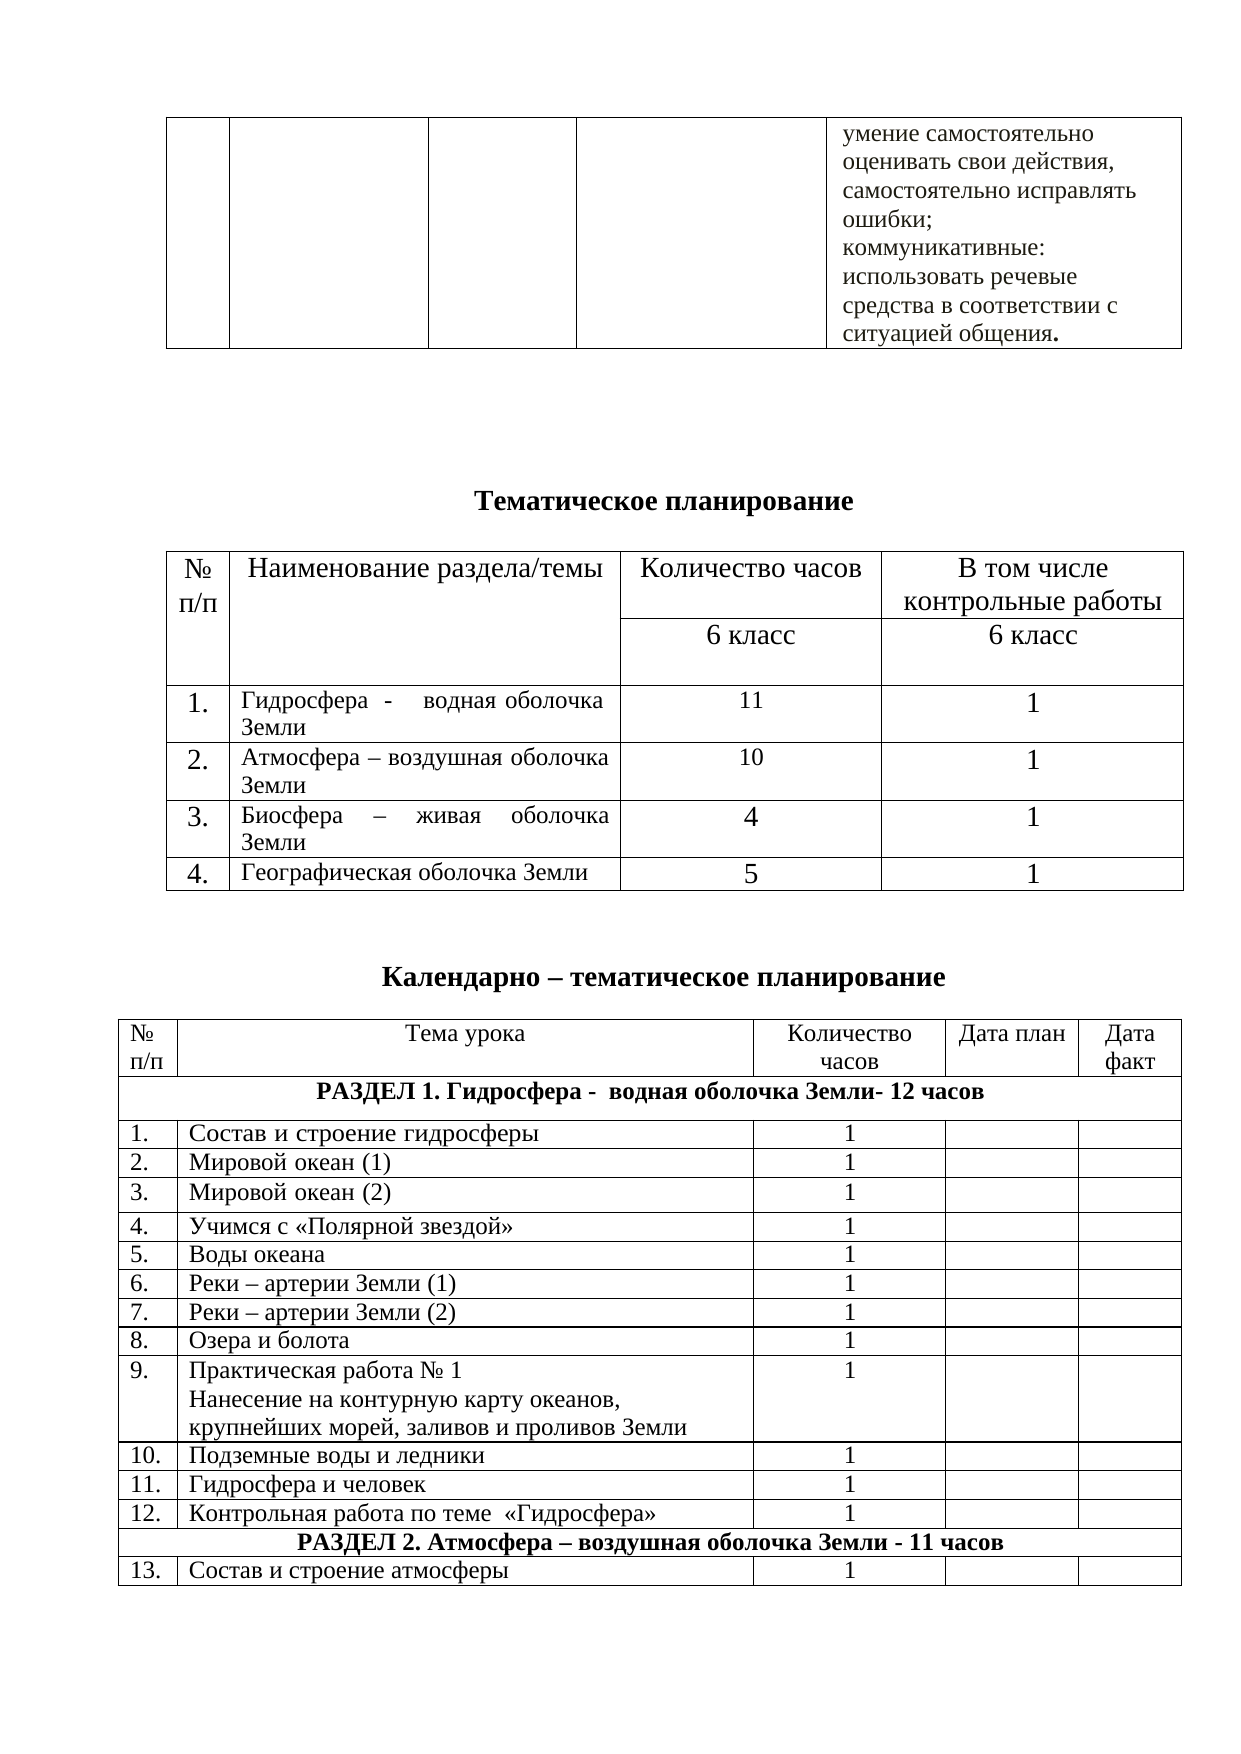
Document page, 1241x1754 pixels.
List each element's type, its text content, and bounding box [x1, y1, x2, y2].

table_cell 12. [119, 1500, 177, 1528]
table_cell 11 [621, 686, 881, 742]
table_cell Биосфера – живая оболочка Земли [230, 801, 620, 857]
table_cell Атмосфера – воздушная оболочка Земли [230, 743, 620, 799]
table_cell [946, 1299, 1078, 1326]
table_cell 6. [119, 1270, 177, 1298]
table_cell Воды океана [178, 1242, 753, 1269]
table_cell 1 [754, 1443, 945, 1470]
table_cell 1 [882, 686, 1183, 742]
table_cell [1079, 1328, 1181, 1355]
table_cell [946, 1213, 1078, 1241]
table_cell 3. [119, 1178, 177, 1212]
table_cell Состав и строение атмосферы [178, 1557, 753, 1585]
table_cell [946, 1149, 1078, 1177]
table_cell [946, 1471, 1078, 1499]
table_cell 1 [754, 1500, 945, 1528]
table_cell 3. [167, 801, 229, 857]
table_cell Географическая оболочка Земли [230, 858, 620, 890]
table_cell 5. [119, 1242, 177, 1269]
table_cell [946, 1557, 1078, 1585]
table_cell [946, 1270, 1078, 1298]
table_cell [1079, 1178, 1181, 1212]
table_cell 8. [119, 1328, 177, 1355]
table_cell Реки – артерии Земли (2) [178, 1299, 753, 1326]
table_cell 1 [754, 1213, 945, 1241]
table_cell 1 [754, 1178, 945, 1212]
table_header [577, 118, 826, 348]
table_cell 1 [754, 1471, 945, 1499]
table_cell Гидросфера и человек [178, 1471, 753, 1499]
table_cell [1079, 1270, 1181, 1298]
table_cell 1. [167, 686, 229, 742]
table_cell 2. [119, 1149, 177, 1177]
table_cell [946, 1242, 1078, 1269]
table_cell [1079, 1500, 1181, 1528]
table_cell [1079, 1299, 1181, 1326]
table_cell [1079, 1242, 1181, 1269]
subtitle Календарно – тематическое планирование [131, 959, 1196, 992]
table_cell [946, 1328, 1078, 1355]
table_cell 6 класс [882, 619, 1183, 685]
table_header № п/п [167, 552, 229, 685]
table_cell Учимся с «Полярной звездой» [178, 1213, 753, 1241]
table_cell [946, 1443, 1078, 1470]
table_cell 1 [882, 858, 1183, 890]
table_cell Cостав и строение гидросферы [178, 1121, 753, 1148]
table_cell 10 [621, 743, 881, 799]
table_header [230, 118, 428, 348]
table_cell 1 [754, 1270, 945, 1298]
table_cell 4 [621, 801, 881, 857]
table_header [429, 118, 576, 348]
table_cell 4. [119, 1213, 177, 1241]
table_cell [1079, 1356, 1181, 1441]
table_cell [1079, 1443, 1181, 1470]
table_cell 11. [119, 1471, 177, 1499]
table_cell 7. [119, 1299, 177, 1326]
table_cell 1 [754, 1557, 945, 1585]
text Тематическое планирование [131, 483, 1196, 517]
table_cell [946, 1500, 1078, 1528]
table_cell Озера и болота [178, 1328, 753, 1355]
table_header умение самостоятельно оценивать свои действия, самостоятельно исправлять ошибки; коммуникативные: использовать речевые средства в соответствии с ситуацией общения. [827, 118, 1181, 348]
table_cell [1079, 1557, 1181, 1585]
table_cell 1 [882, 743, 1183, 799]
table_cell 2. [167, 743, 229, 799]
table_cell 1. [119, 1121, 177, 1148]
table_header Тема урока [178, 1020, 753, 1076]
table_header Количество часов [754, 1020, 945, 1076]
table_header В том числе контрольные работы [882, 552, 1183, 618]
table_header Наименование раздела/темы [230, 552, 620, 685]
table_cell 1 [754, 1121, 945, 1148]
table_cell 6 класс [621, 619, 881, 685]
table_cell Подземные воды и ледники [178, 1443, 753, 1470]
table_cell 1 [754, 1328, 945, 1355]
table_header Количество часов [621, 552, 881, 618]
table_cell Мировой океан (1) [178, 1149, 753, 1177]
table_header [167, 118, 229, 348]
table_cell 10. [119, 1443, 177, 1470]
table_header Дата факт [1079, 1020, 1181, 1076]
table_cell 1 [754, 1356, 945, 1441]
table_header Дата план [946, 1020, 1078, 1076]
table_header № п/п [119, 1020, 177, 1076]
table_cell 1 [754, 1242, 945, 1269]
table_cell [1079, 1121, 1181, 1148]
table_cell 13. [119, 1557, 177, 1585]
table_cell [946, 1356, 1078, 1441]
table_cell РАЗДЕЛ 1. Гидросфера - водная оболочка Земли- 12 часов [119, 1077, 1181, 1119]
table_cell [1079, 1213, 1181, 1241]
table_cell 4. [167, 858, 229, 890]
table_cell [946, 1121, 1078, 1148]
table_cell РАЗДЕЛ 2. Атмосфера – воздушная оболочка Земли - 11 часов [119, 1529, 1181, 1556]
table_cell 5 [621, 858, 881, 890]
table_cell 9. [119, 1356, 177, 1441]
table_cell [1079, 1471, 1181, 1499]
table_cell Практическая работа № 1 Нанесение на контурную карту океанов, крупнейших морей, заливов и проливов Земли [178, 1356, 753, 1441]
table_cell Гидросфера - водная оболочка Земли [230, 686, 620, 742]
table_cell [1079, 1149, 1181, 1177]
table_cell Контрольная работа по теме «Гидросфера» [178, 1500, 753, 1528]
table_cell 1 [882, 801, 1183, 857]
table_cell Реки – артерии Земли (1) [178, 1270, 753, 1298]
table_cell [946, 1178, 1078, 1212]
table_cell 1 [754, 1149, 945, 1177]
table_cell Мировой океан (2) [178, 1178, 753, 1212]
table_cell 1 [754, 1299, 945, 1326]
